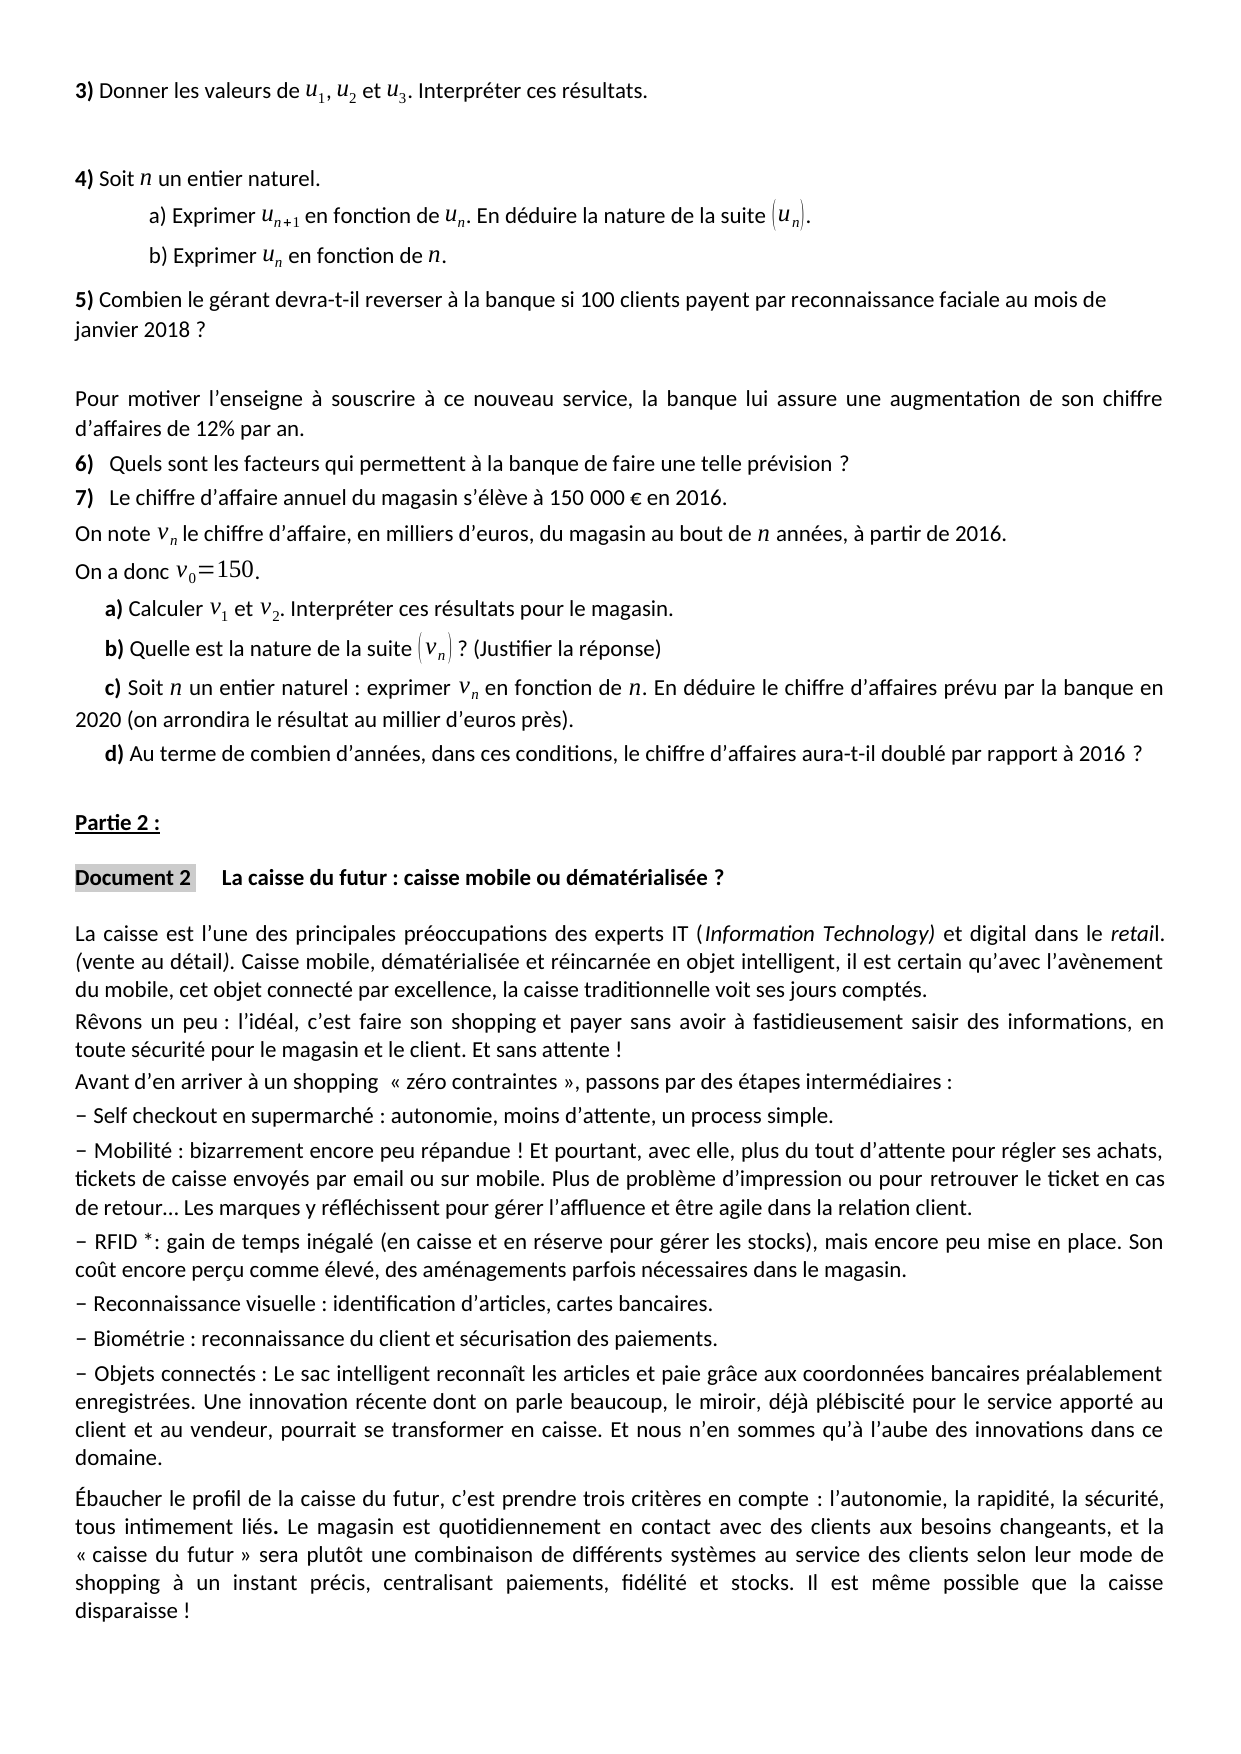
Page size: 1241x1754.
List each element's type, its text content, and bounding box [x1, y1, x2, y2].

text b) Quelle est la nature de la suite ? (Justifier la réponse) [75, 631, 1165, 665]
text On a donc . [75, 555, 1165, 587]
text 5) Combien le gérant devra-t-il reverser à la banque si 100 clients payent par reconnaissance faciale au mois de janvier 2018 ? [75, 285, 1165, 343]
text 3) Donner les valeurs de , et . Interpréter ces résultats. [75, 75, 1165, 106]
text c) Soit un entier naturel : exprimer en fonction de . En déduire le chiffre d’affaires prévu par la banque en 2020 (on arrondira le résultat au millier d’euros près). [75, 672, 1165, 733]
text On note le chiffre d’affaire, en milliers d’euros, du magasin au bout de années, à partir de 2016. [75, 517, 1165, 549]
text Ébaucher le profil de la caisse du futur, c’est prendre trois critères en compte : l’autonomie, la rapidité, la sécurité, tous intimement liés. Le magasin est quotidiennement en contact avec des clients aux besoins changeants, et la « caisse du futur » sera plutôt une combinaison de différents systèmes au service des clients selon leur mode de shopping à un instant précis, centralisant paiements, fidélité et stocks. Il est même possible que la caisse disparaisse ! [75, 1484, 1165, 1624]
text Rêvons un peu : l’idéal, c’est faire son shopping et payer sans avoir à fastidieusement saisir des informations, en toute sécurité pour le magasin et le client. Et sans attente ! [75, 1007, 1165, 1063]
text – Objets connectés : Le sac intelligent reconnaît les articles et paie grâce aux coordonnées bancaires préalablement enregistrées. Une innovation récente dont on parle beaucoup, le miroir, déjà plébiscité pour le service apporté au client et au vendeur, pourrait se transformer en caisse. Et nous n’en sommes qu’à l’aube des innovations dans ce domaine. [75, 1357, 1165, 1471]
text – Mobilité : bizarrement encore peu répandue ! Et pourtant, avec elle, plus du tout d’attente pour régler ses achats, tickets de caisse envoyés par email ou sur mobile. Plus de problème d’impression ou pour retrouver le ticket en cas de retour… Les marques y réfléchissent pour gérer l’affluence et être agile dans la relation client. [75, 1134, 1165, 1221]
text b) Exprimer en fonction de . [75, 239, 1165, 271]
text Avant d’en arriver à un shopping « zéro contraintes », passons par des étapes intermédiaires : [75, 1067, 1165, 1095]
text 7) Le chiffre d’affaire annuel du magasin s’élève à 150 000 € en 2016. [75, 483, 1165, 511]
text a) Calculer et . Interpréter ces résultats pour le magasin. [75, 593, 1165, 624]
text a) Exprimer en fonction de . En déduire la nature de la suite . [75, 198, 1165, 233]
text 4) Soit un entier naturel. [75, 164, 1165, 192]
text Document 2 La caisse du futur : caisse mobile ou dématérialisée ? [75, 863, 1165, 892]
text – Reconnaissance visuelle : identification d’articles, cartes bancaires. [75, 1287, 1165, 1318]
text – RFID *: gain de temps inégalé (en caisse et en réserve pour gérer les stocks), mais encore peu mise en place. Son coût encore perçu comme élevé, des aménagements parfois nécessaires dans le magasin. [75, 1225, 1165, 1283]
text 6) Quels sont les facteurs qui permettent à la banque de faire une telle prévision ? [75, 449, 1165, 477]
text Partie 2 : [75, 808, 1165, 836]
text – Self checkout en supermarché : autonomie, moins d’attente, un process simple. [75, 1099, 1165, 1130]
text Pour motiver l’enseigne à souscrire à ce nouveau service, la banque lui assure une augmentation de son chiffre d’affaires de 12% par an. [75, 384, 1165, 442]
text La caisse est l’une des principales préoccupations des experts IT (Information Technology) et digital dans le retail. (vente au détail). Caisse mobile, dématérialisée et réincarnée en objet intelligent, il est certain qu’avec l’avènement du mobile, cet objet connecté par excellence, la caisse traditionnelle voit ses jours comptés. [75, 919, 1165, 1003]
text d) Au terme de combien d’années, dans ces conditions, le chiffre d’affaires aura-t-il doublé par rapport à 2016 ? [75, 739, 1165, 768]
text – Biométrie : reconnaissance du client et sécurisation des paiements. [75, 1322, 1165, 1353]
